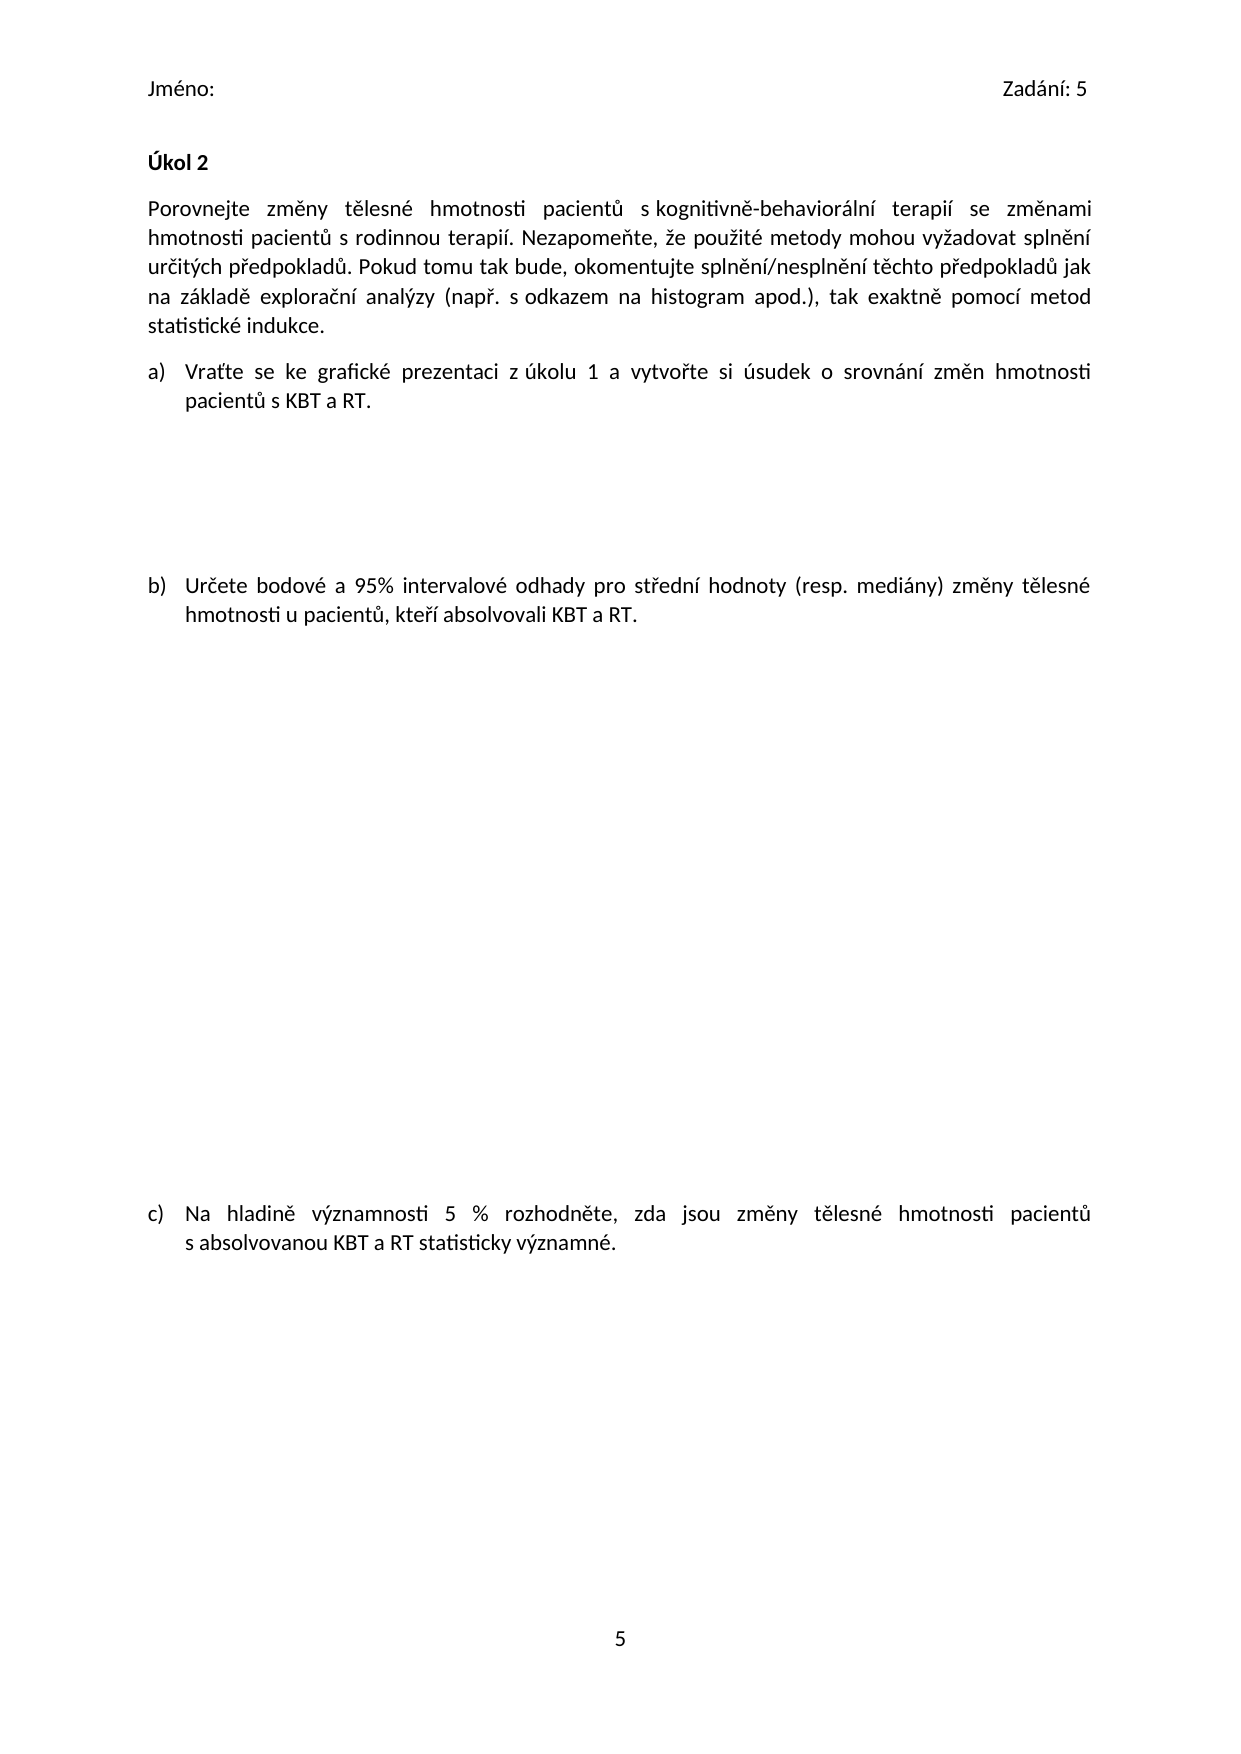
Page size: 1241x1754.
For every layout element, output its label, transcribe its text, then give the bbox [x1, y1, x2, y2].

text Porovnejte změny tělesné hmotnosti pacientů s kognitivně-behaviorální terapií se změnami hmotnosti pacientů s rodinnou terapií. Nezapomeňte, že použité metody mohou vyžadovat splnění určitých předpokladů. Pokud tomu tak bude, okomentujte splnění/nesplnění těchto předpokladů jak na základě explorační analýzy (např. s odkazem na histogram apod.), tak exaktně pomocí metod statistické indukce. [148, 194, 1093, 339]
list Určete bodové a 95% intervalové odhady pro střední hodnoty (resp. mediány) změny tělesné hmotnosti u pacientů, kteří absolvovali KBT a RT. [148, 571, 1093, 628]
list Na hladině významnosti 5 % rozhodněte, zda jsou změny tělesné hmotnosti pacientů s absolvovanou KBT a RT statisticky významné. [148, 1199, 1093, 1256]
text Úkol 2 [148, 148, 1093, 176]
list Vraťte se ke grafické prezentaci z úkolu 1 a vytvořte si úsudek o srovnání změn hmotnosti pacientů s KBT a RT. [148, 357, 1093, 414]
